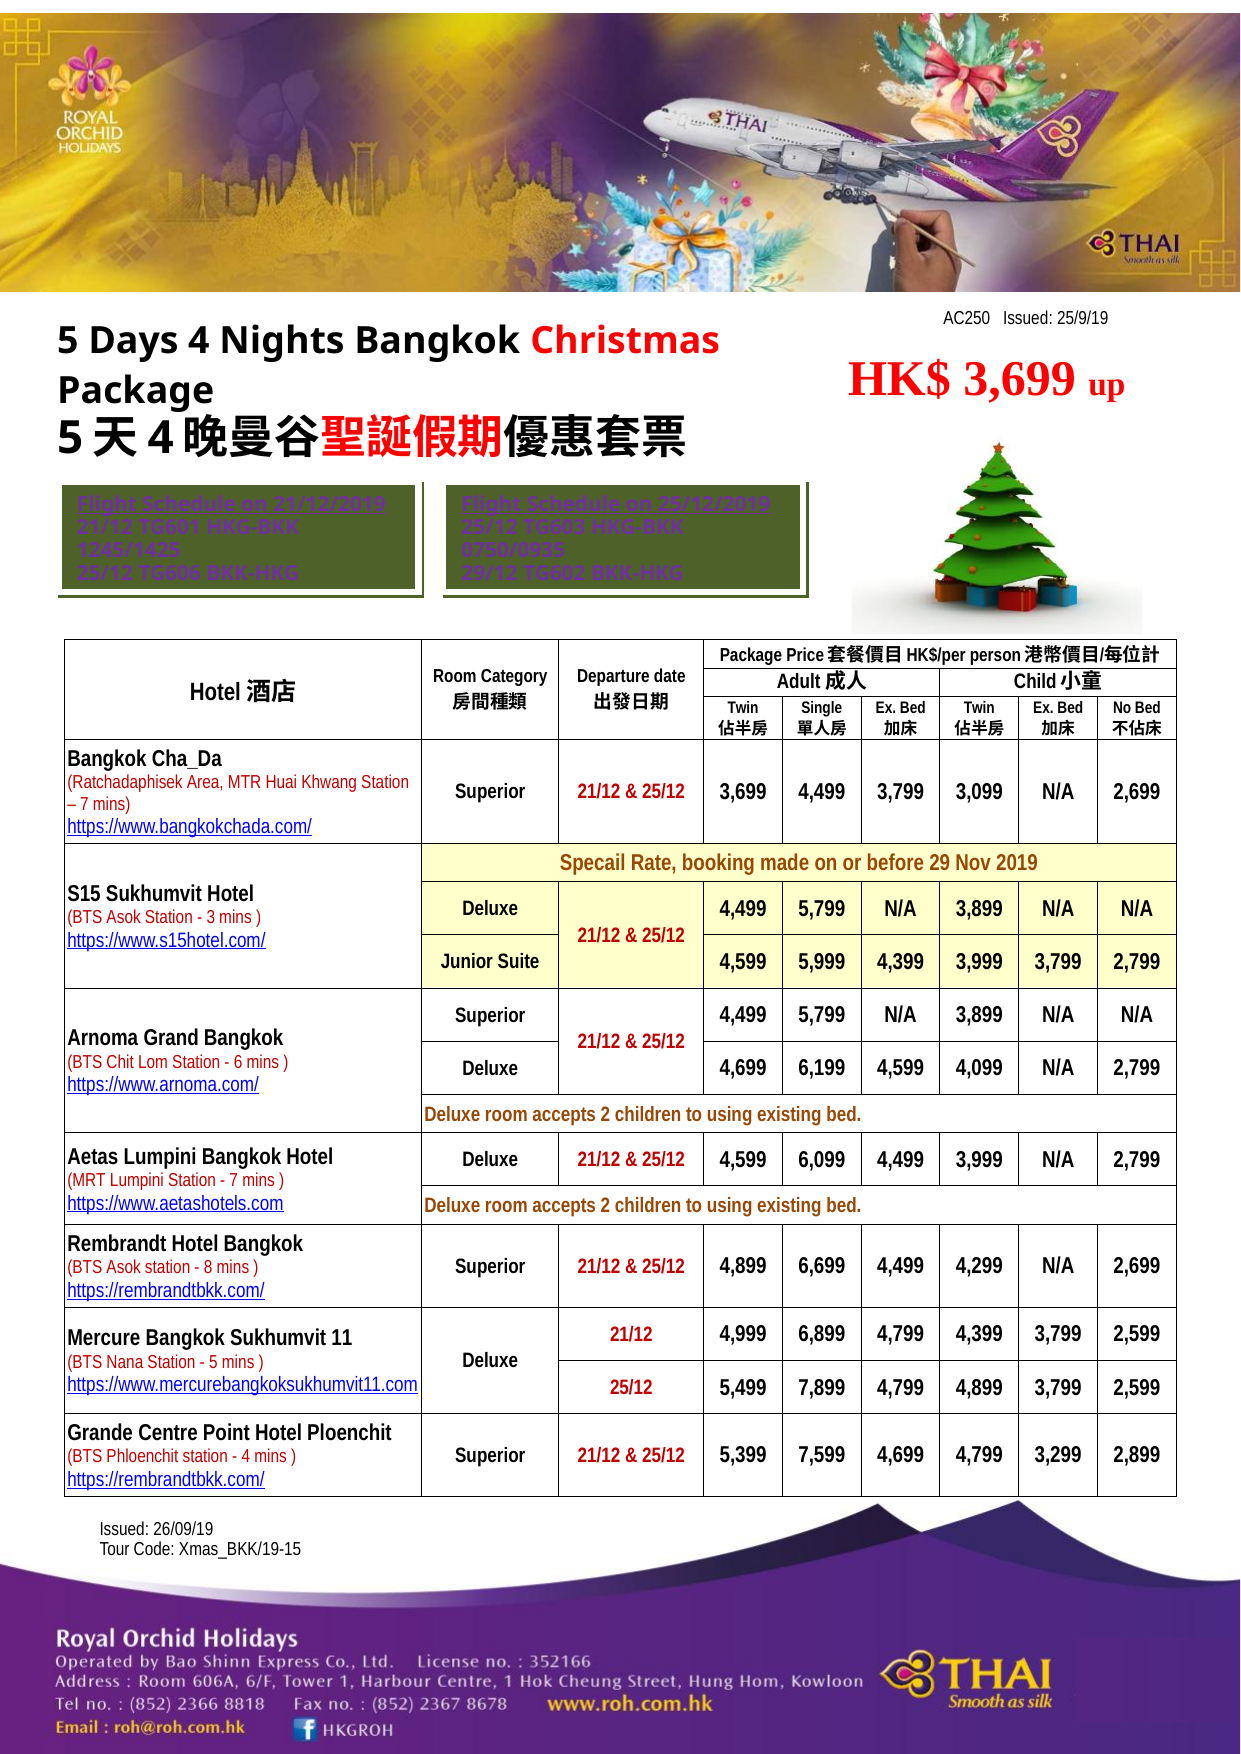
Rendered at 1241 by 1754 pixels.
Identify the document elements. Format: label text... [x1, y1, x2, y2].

table_cell 4,999 [704, 1308, 782, 1360]
table_cell 5,999 [783, 935, 861, 987]
table_cell 3,999 [940, 1133, 1018, 1185]
table_cell 4,399 [862, 935, 939, 987]
table_cell 21/12 & 25/12 [559, 740, 703, 843]
table_cell Deluxe [422, 1308, 558, 1413]
table_cell Junior Suite [422, 935, 558, 987]
table_cell 2,599 [1098, 1308, 1176, 1360]
table_cell 3,099 [940, 740, 1018, 843]
table_cell 21/12 & 25/12 [559, 1414, 703, 1496]
table_cell 2,799 [1098, 935, 1176, 987]
table_cell Superior [422, 989, 558, 1041]
table_cell 2,599 [1098, 1361, 1176, 1413]
table_cell Grande Centre Point Hotel Ploenchit (BTS Phloenchit station - 4 mins ) https://rembrandtbkk.com/ [65, 1414, 421, 1496]
table_cell 4,499 [704, 882, 782, 934]
table_cell Adult 成人 [704, 669, 939, 696]
table_cell 4,699 [704, 1042, 782, 1094]
table_cell 7,599 [783, 1414, 861, 1496]
table_cell Deluxe room accepts 2 children to using existing bed. [422, 1186, 1176, 1224]
table_cell 2,699 [1098, 740, 1176, 843]
table_cell 21/12 & 25/12 [559, 1225, 703, 1307]
table_header Package Price套餐價目HK$/per person港幣價目/每位計 [704, 640, 1176, 668]
table_cell Deluxe [422, 1042, 558, 1094]
table_cell N/A [1019, 1042, 1097, 1094]
table_cell N/A [1098, 882, 1176, 934]
table_cell 6,699 [783, 1225, 861, 1307]
table_cell 4,499 [862, 1133, 939, 1185]
table_cell N/A [1019, 740, 1097, 843]
table_cell 2,799 [1098, 1133, 1176, 1185]
table_cell 4,599 [862, 1042, 939, 1094]
table_cell 2,899 [1098, 1414, 1176, 1496]
table_cell 21/12 & 25/12 [559, 989, 703, 1094]
table_cell 6,099 [783, 1133, 861, 1185]
table_cell Ex. Bed 加床 [862, 697, 939, 739]
table_cell N/A [862, 989, 939, 1041]
table_cell Mercure Bangkok Sukhumvit 11 (BTS Nana Station - 5 mins ) https://www.mercurebangkoksukhumvit11.com [65, 1308, 421, 1413]
table_cell Aetas Lumpini Bangkok Hotel (MRT Lumpini Station - 7 mins ) https://www.aetashotels.com [65, 1133, 421, 1224]
table_cell Arnoma Grand Bangkok (BTS Chit Lom Station - 6 mins ) https://www.arnoma.com/ [65, 989, 421, 1132]
table_cell 4,499 [783, 740, 861, 843]
table_cell 3,699 [704, 740, 782, 843]
table_cell 21/12 & 25/12 [559, 1133, 703, 1185]
table_cell 7,899 [783, 1361, 861, 1413]
table_header Hotel酒店 [65, 640, 421, 739]
table_cell 3,799 [1019, 1308, 1097, 1360]
table_cell Ex. Bed 加床 [1019, 697, 1097, 739]
table_cell 3,299 [1019, 1414, 1097, 1496]
table_cell Superior [422, 1225, 558, 1307]
table_header Departure date 出發日期 [559, 640, 703, 739]
table_cell 4,799 [862, 1361, 939, 1413]
table_cell 4,599 [704, 1133, 782, 1185]
picture [0, 13, 1241, 292]
table_cell 2,699 [1098, 1225, 1176, 1307]
table_cell 5,799 [783, 882, 861, 934]
table_cell Deluxe [422, 1133, 558, 1185]
table_cell 5,499 [704, 1361, 782, 1413]
table_cell Superior [422, 1414, 558, 1496]
table_cell 3,799 [1019, 1361, 1097, 1413]
table_cell Twin 佔半房 [940, 697, 1018, 739]
table_cell 4,099 [940, 1042, 1018, 1094]
table_cell S15 Sukhumvit Hotel (BTS Asok Station - 3 mins ) https://www.s15hotel.com/ [65, 844, 421, 987]
table_header Room Category 房間種類 [422, 640, 558, 739]
table_cell 3,799 [862, 740, 939, 843]
table_cell 5,399 [704, 1414, 782, 1496]
table_cell Bangkok Cha_Da (Ratchadaphisek Area, MTR Huai Khwang Station – 7 mins) https://www.bangkokchada.com/ [65, 740, 421, 843]
table_cell 3,899 [940, 882, 1018, 934]
table_cell 6,899 [783, 1308, 861, 1360]
table_cell 3,999 [940, 935, 1018, 987]
table_cell 4,899 [704, 1225, 782, 1307]
table_cell 21/12 & 25/12 [559, 882, 703, 987]
table_cell N/A [1019, 1225, 1097, 1307]
table_cell 4,299 [940, 1225, 1018, 1307]
table_cell N/A [1019, 989, 1097, 1041]
table_cell 2,799 [1098, 1042, 1176, 1094]
table_cell Deluxe room accepts 2 children to using existing bed. [422, 1095, 1176, 1132]
table_cell Child小童 [940, 669, 1176, 696]
table_cell N/A [1098, 989, 1176, 1041]
table_cell No Bed 不佔床 [1098, 697, 1176, 739]
table_cell 4,699 [862, 1414, 939, 1496]
table_cell N/A [1019, 1133, 1097, 1185]
table_cell 4,499 [704, 989, 782, 1041]
table_cell Deluxe [422, 882, 558, 934]
table_cell 4,399 [940, 1308, 1018, 1360]
table_cell Superior [422, 740, 558, 843]
table_cell Twin 佔半房 [704, 697, 782, 739]
table_cell 4,799 [862, 1308, 939, 1360]
table_cell N/A [862, 882, 939, 934]
table_cell 3,799 [1019, 935, 1097, 987]
table_cell 4,599 [704, 935, 782, 987]
picture [851, 416, 1143, 634]
table_cell Specail Rate, booking made on or before 29 Nov 2019 [422, 844, 1176, 881]
picture [0, 1487, 1241, 1754]
table_cell N/A [1019, 882, 1097, 934]
table_cell 4,899 [940, 1361, 1018, 1413]
table_cell 4,499 [862, 1225, 939, 1307]
table_cell 4,799 [940, 1414, 1018, 1496]
table_cell 21/12 [559, 1308, 703, 1360]
table_cell Rembrandt Hotel Bangkok (BTS Asok station - 8 mins ) https://rembrandtbkk.com/ [65, 1225, 421, 1307]
table_cell 25/12 [559, 1361, 703, 1413]
table_cell 6,199 [783, 1042, 861, 1094]
table_cell 3,899 [940, 989, 1018, 1041]
table_cell Single 單人房 [783, 697, 861, 739]
table_cell 5,799 [783, 989, 861, 1041]
